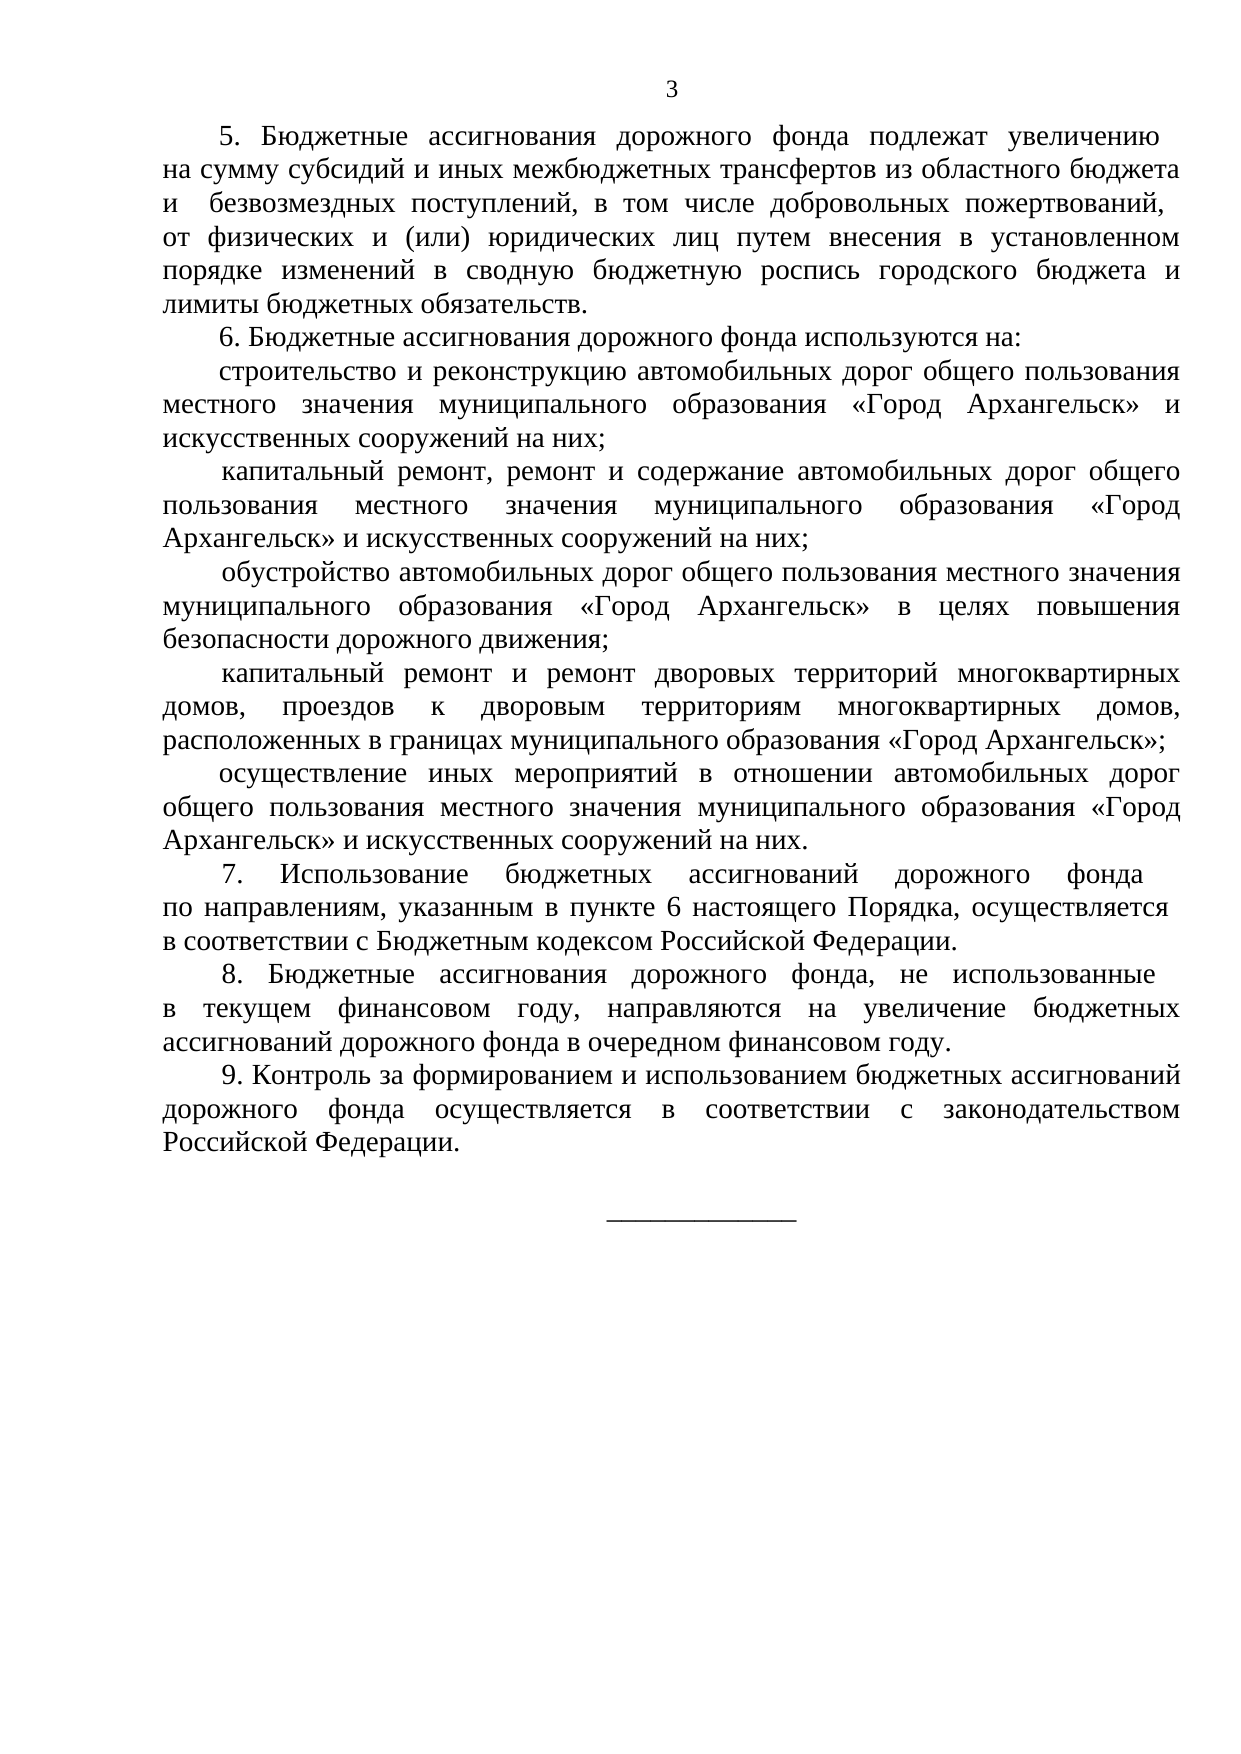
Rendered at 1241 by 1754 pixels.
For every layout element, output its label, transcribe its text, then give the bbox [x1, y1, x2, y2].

text 8. Бюджетные ассигнования дорожного фонда, не использованные в текущем финансовом году, направляются на увеличение бюджетных ассигнований дорожного фонда в очередном финансовом году. [162, 957, 1181, 1057]
text обустройство автомобильных дорог общего пользования местного значения муниципального образования «Город Архангельск» в целях повышения безопасности дорожного движения; [162, 554, 1181, 655]
text 9. Контроль за формированием и использованием бюджетных ассигнований дорожного фонда осуществляется в соответствии с законодательством Российской Федерации. [162, 1057, 1181, 1158]
text 7. Использование бюджетных ассигнований дорожного фонда по направлениям, указанным в пункте 6 настоящего Порядка, осуществляется в соответствии с Бюджетным кодексом Российской Федерации. [162, 856, 1181, 957]
text осуществление иных мероприятий в отношении автомобильных дорог общего пользования местного значения муниципального образования «Город Архангельск» и искусственных сооружений на них. [162, 755, 1181, 856]
text _____________ [162, 1191, 1181, 1225]
text 6. Бюджетные ассигнования дорожного фонда используются на: [162, 319, 1181, 353]
text капитальный ремонт, ремонт и содержание автомобильных дорог общего пользования местного значения муниципального образования «Город Архангельск» и искусственных сооружений на них; [162, 453, 1181, 554]
text капитальный ремонт и ремонт дворовых территорий многоквартирных домов, проездов к дворовым территориям многоквартирных домов, расположенных в границах муниципального образования «Город Архангельск»; [162, 655, 1181, 755]
text строительство и реконструкцию автомобильных дорог общего пользования местного значения муниципального образования «Город Архангельск» и искусственных сооружений на них; [162, 353, 1181, 453]
text 5. Бюджетные ассигнования дорожного фонда подлежат увеличению на сумму субсидий и иных межбюджетных трансфертов из областного бюджета и безвозмездных поступлений, в том числе добровольных пожертвований, от физических и (или) юридических лиц путем внесения в установленном порядке изменений в сводную бюджетную роспись городского бюджета и лимиты бюджетных обязательств. [162, 118, 1181, 319]
